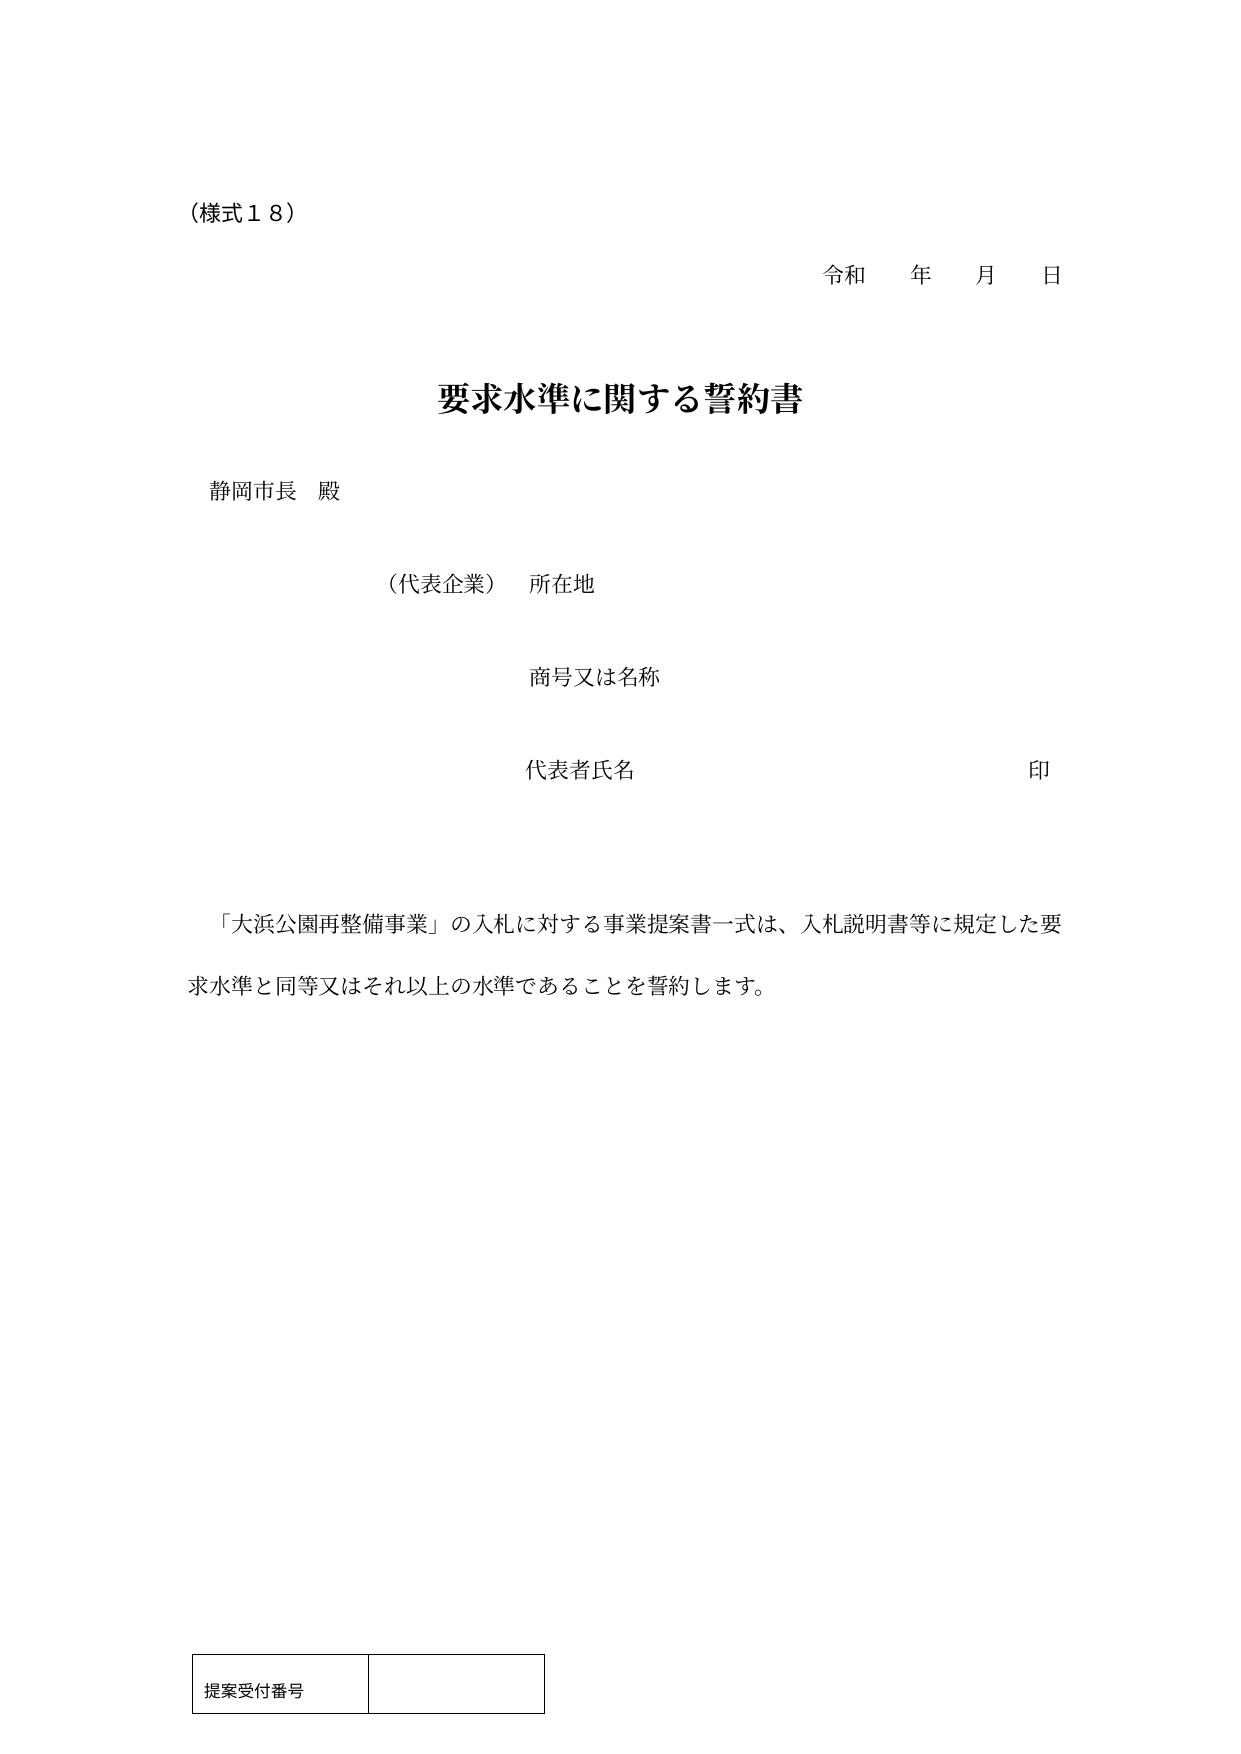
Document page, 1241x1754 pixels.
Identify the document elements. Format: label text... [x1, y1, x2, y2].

subtitle 要求水準に関する誓約書 [177, 366, 1063, 428]
text 「大浜公園再整備事業」の入札に対する事業提案書一式は、入札説明書等に規定した要求水準と同等又はそれ以上の水準であることを誓約します。 [187, 892, 1063, 1016]
text 静岡市長 殿 [187, 459, 1063, 521]
text 令和 年 月 日 [177, 243, 1063, 304]
text 商号又は名称 [529, 645, 1063, 707]
text （代表企業） 所在地 [354, 552, 1063, 614]
text 代表者氏名 印 [526, 738, 1063, 799]
subtitle （様式１８） [177, 181, 1063, 243]
